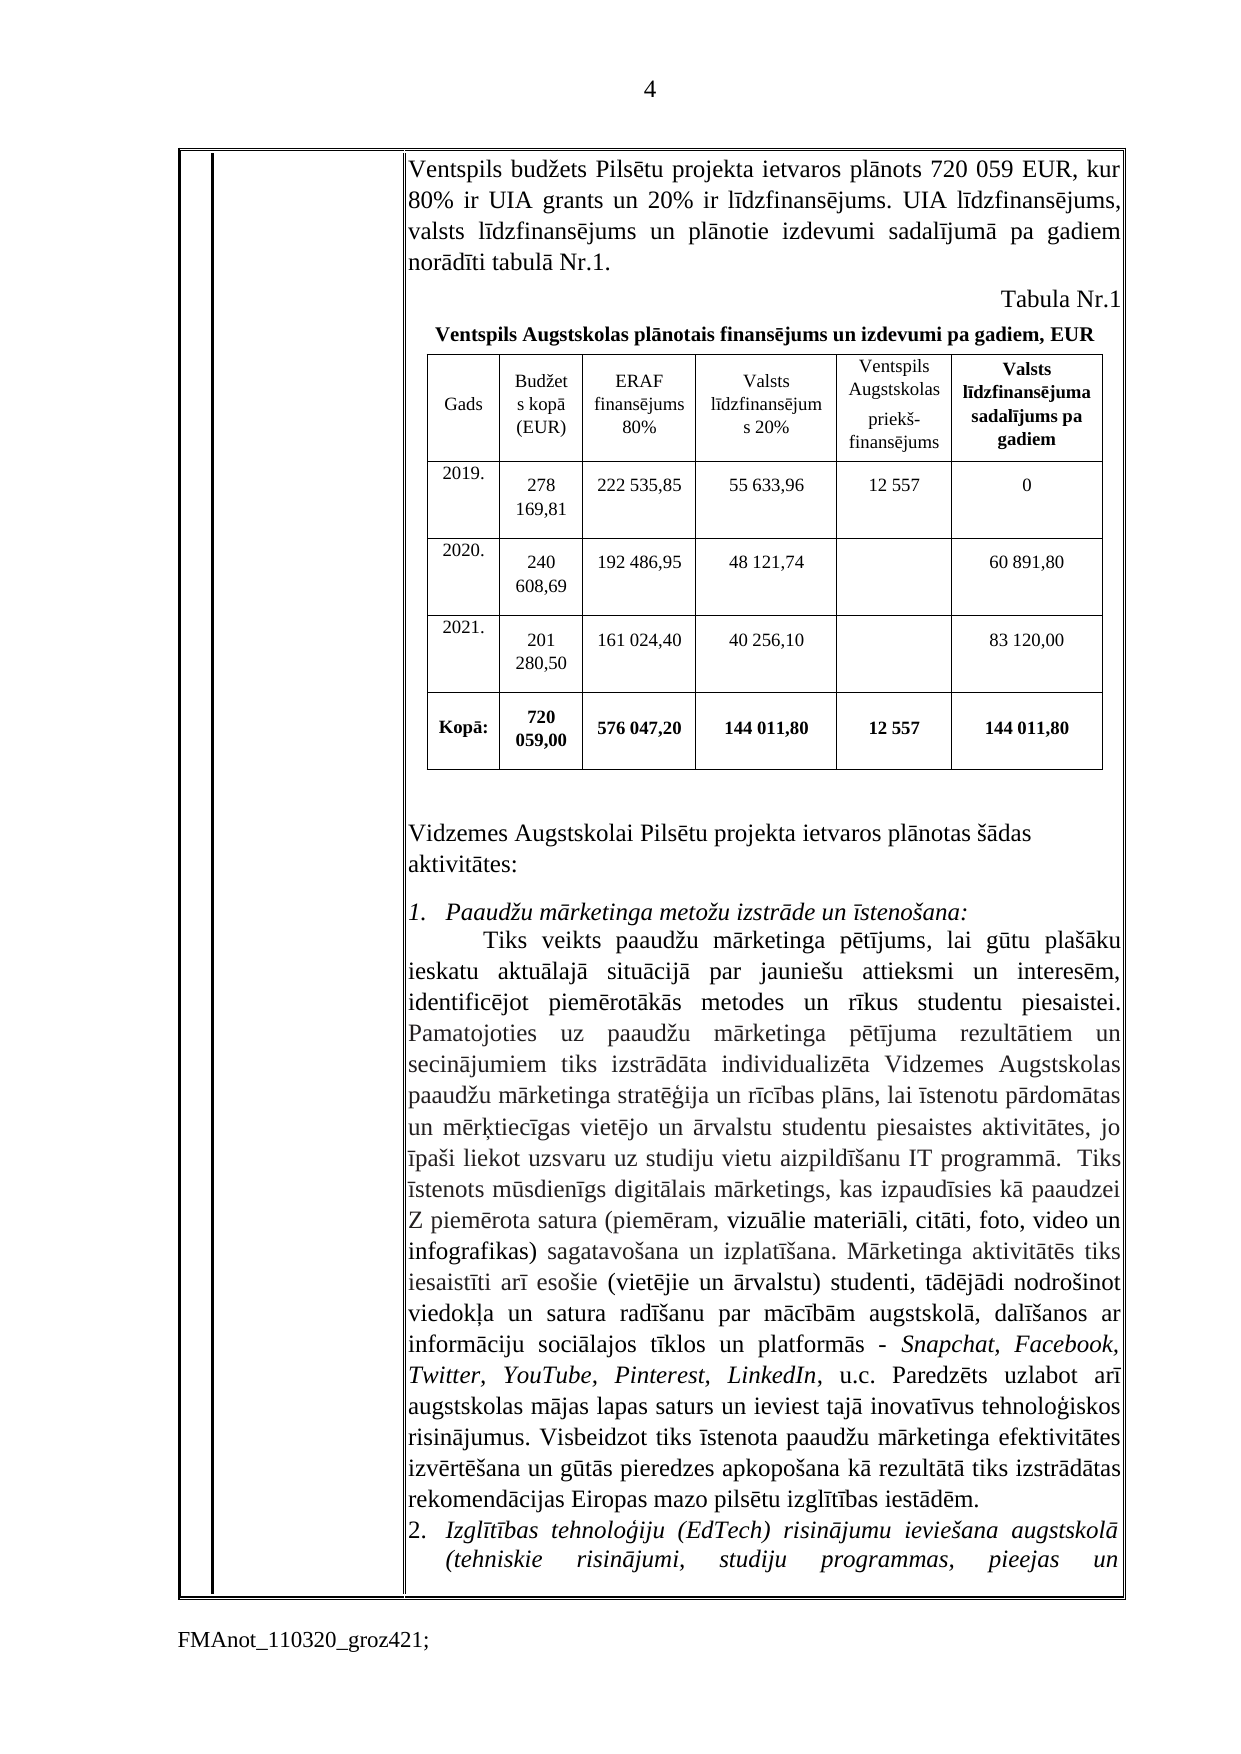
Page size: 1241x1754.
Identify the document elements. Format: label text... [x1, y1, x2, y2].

table_cell 2. [181, 151, 212, 1596]
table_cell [405, 151, 1123, 1596]
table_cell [212, 151, 405, 1596]
